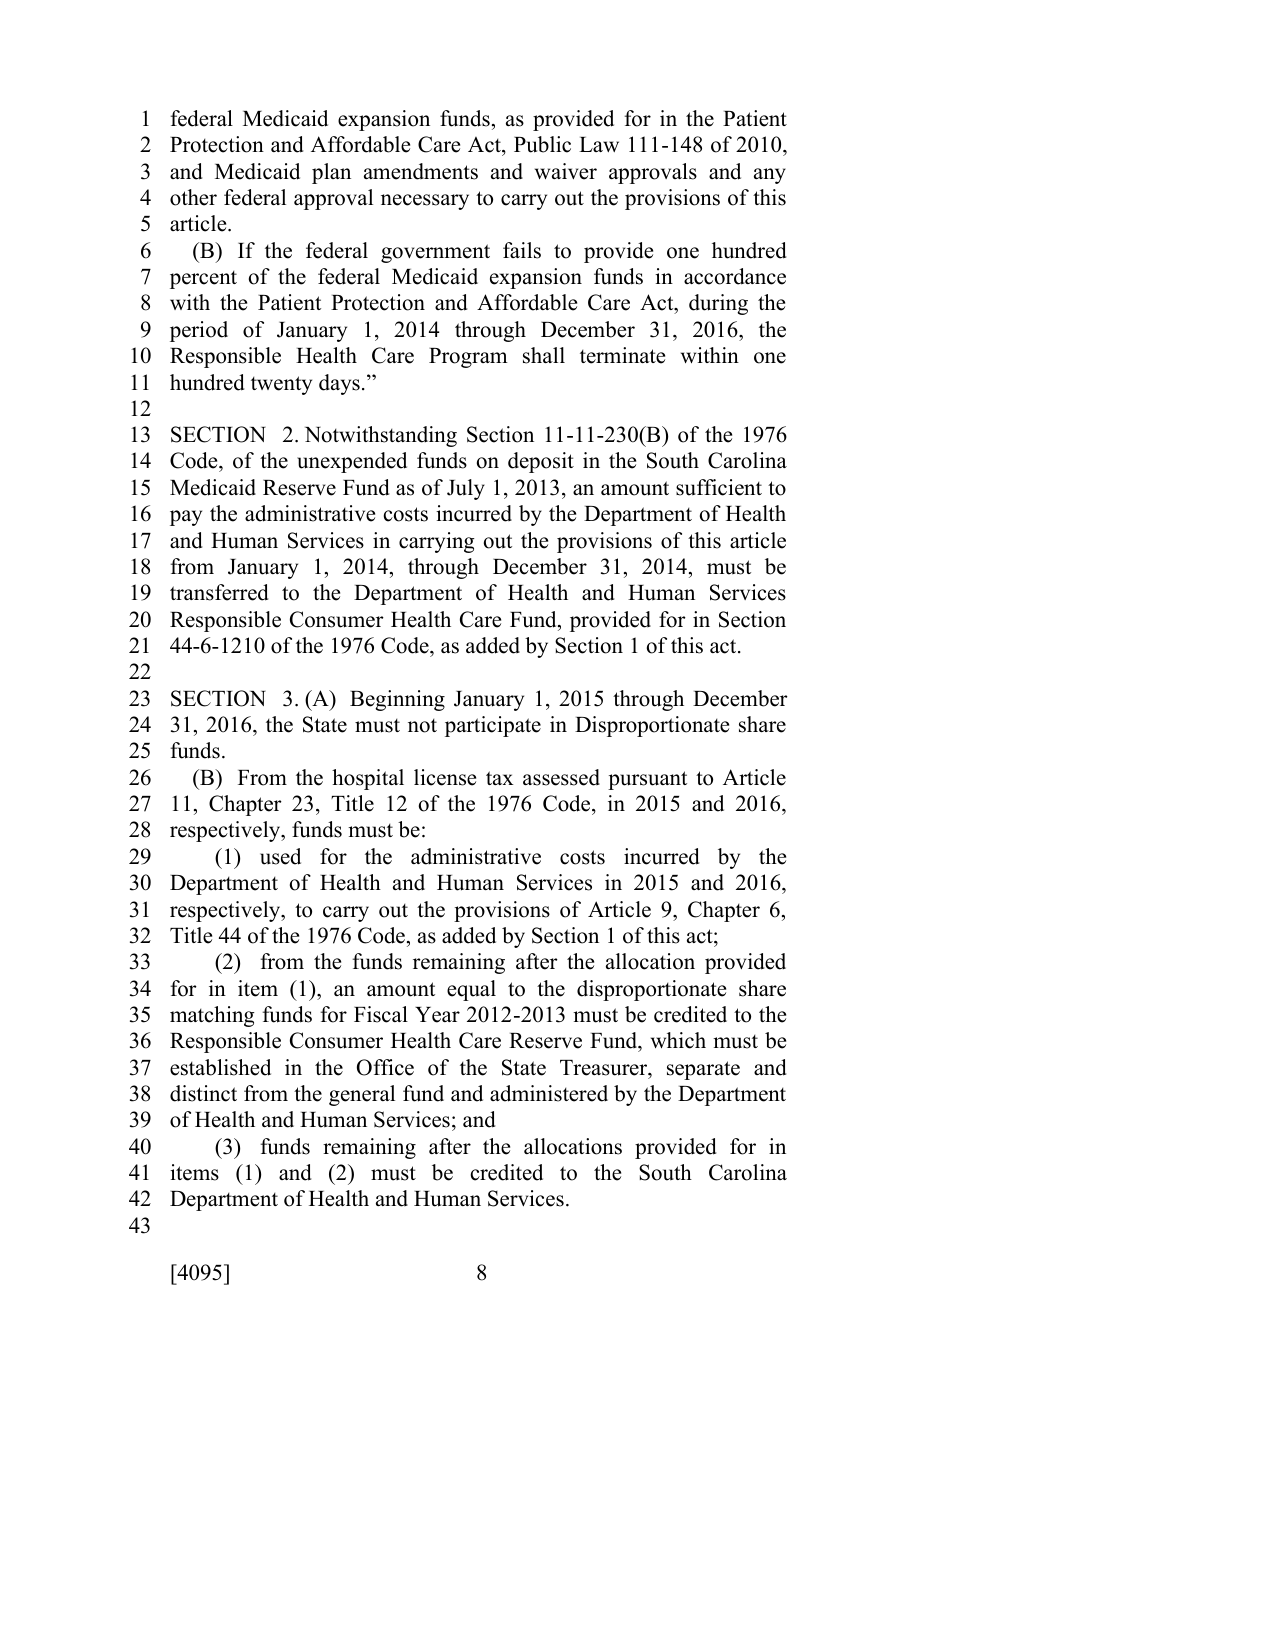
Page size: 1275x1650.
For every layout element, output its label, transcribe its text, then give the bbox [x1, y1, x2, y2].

text (2) from the funds remaining after the allocation provided for in item (1), an amount equal to the disproportionate share matching funds for Fiscal Year 2012-2013 must be credited to the Responsible Consumer Health Care Reserve Fund, which must be established in the Office of the State Treasurer, separate and distinct from the general fund and administered by the Department of Health and Human Services; and [169, 948, 787, 1133]
text (B) If the federal government fails to provide one hundred percent of the federal Medicaid expansion funds in accordance with the Patient Protection and Affordable Care Act, during the period of January 1, 2014 through December 31, 2016, the Responsible Health Care Program shall terminate within one hundred twenty days.” [169, 237, 787, 395]
text SECTION 3. (A) Beginning January 1, 2015 through December 31, 2016, the State must not participate in Disproportionate share funds. [169, 685, 787, 764]
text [169, 105, 787, 237]
text (B) From the hospital license tax assessed pursuant to Article 11, Chapter 23, Title 12 of the 1976 Code, in 2015 and 2016, respectively, funds must be: [169, 764, 787, 843]
text SECTION 2. Notwithstanding Section 11-11-230(B) of the 1976 Code, of the unexpended funds on deposit in the South Carolina Medicaid Reserve Fund as of July 1, 2013, an amount sufficient to pay the administrative costs incurred by the Department of Health and Human Services in carrying out the provisions of this article from January 1, 2014, through December 31, 2014, must be transferred to the Department of Health and Human Services Responsible Consumer Health Care Fund, provided for in Section 44-6-1210 of the 1976 Code, as added by Section 1 of this act. [169, 421, 787, 658]
text (1) used for the administrative costs incurred by the Department of Health and Human Services in 2015 and 2016, respectively, to carry out the provisions of Article 9, Chapter 6, Title 44 of the 1976 Code, as added by Section 1 of this act; [169, 843, 787, 948]
text (3) funds remaining after the allocations provided for in items (1) and (2) must be credited to the South Carolina Department of Health and Human Services. [169, 1133, 787, 1212]
